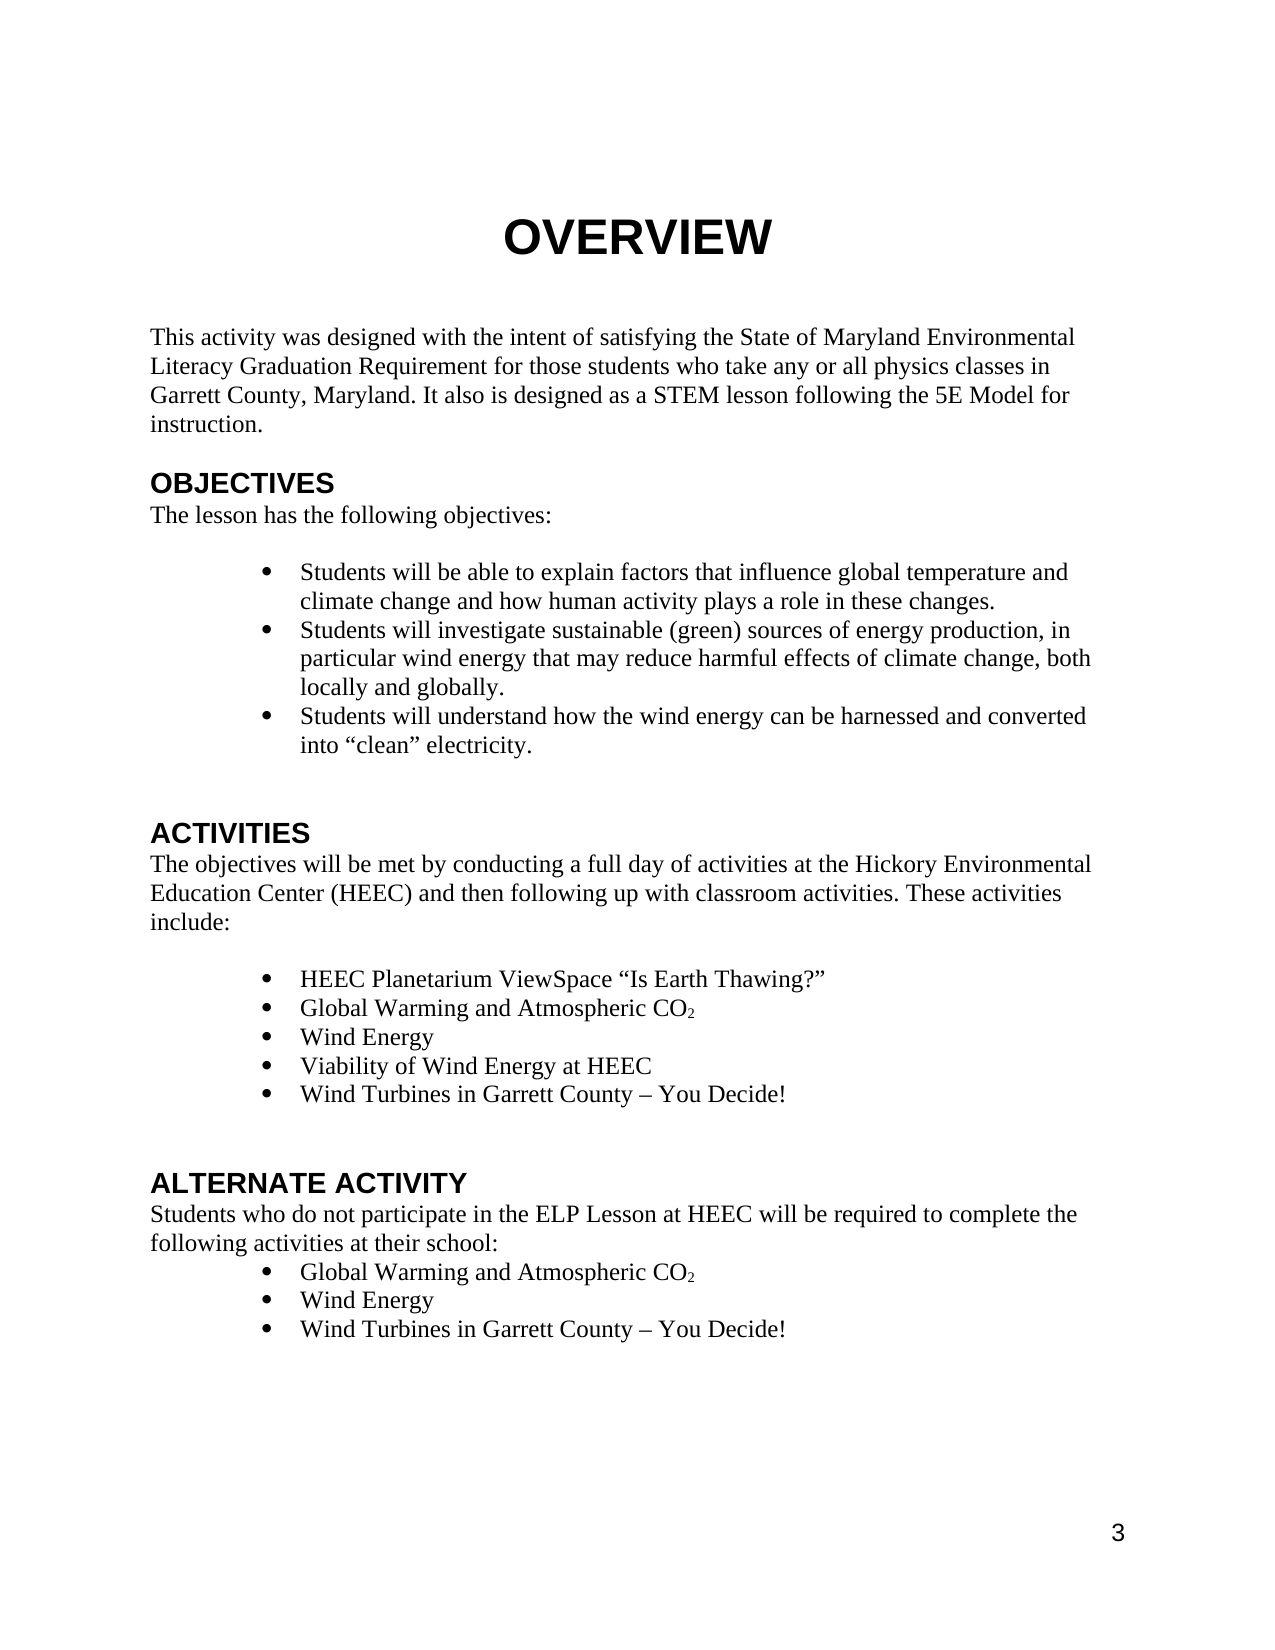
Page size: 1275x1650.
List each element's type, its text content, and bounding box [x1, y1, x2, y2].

list Global Warming and Atmospheric CO2 [262, 993, 1125, 1022]
text OVERVIEW [150, 207, 1125, 265]
list Wind Turbines in Garrett County – You Decide! [262, 1314, 1125, 1343]
list Students will investigate sustainable (green) sources of energy production, in particular wind energy that may reduce harmful effects of climate change, both locally and globally. [262, 615, 1125, 701]
list Global Warming and Atmospheric CO2 [262, 1257, 1125, 1286]
list Wind Turbines in Garrett County – You Decide! [262, 1079, 1125, 1108]
text The lesson has the following objectives: [150, 500, 1125, 528]
list HEEC Planetarium ViewSpace “Is Earth Thawing?” [262, 964, 1125, 993]
list Wind Energy [262, 1022, 1125, 1051]
text ALTERNATE ACTIVITY [150, 1166, 1125, 1199]
text Students who do not participate in the ELP Lesson at HEEC will be required to complete the following activities at their school: [150, 1199, 1125, 1257]
text ACTIVITIES [150, 816, 1125, 849]
list Students will understand how the wind energy can be harnessed and converted into “clean” electricity. [262, 701, 1125, 758]
list Students will be able to explain factors that influence global temperature and climate change and how human activity plays a role in these changes. [262, 557, 1125, 615]
list Wind Energy [262, 1286, 1125, 1314]
text The objectives will be met by conducting a full day of activities at the Hickory Environmental Education Center (HEEC) and then following up with classroom activities. These activities include: [150, 849, 1125, 936]
text This activity was designed with the intent of satisfying the State of Maryland Environmental Literacy Graduation Requirement for those students who take any or all physics classes in Garrett County, Maryland. It also is designed as a STEM lesson following the 5E Model for instruction. [150, 322, 1125, 437]
list Viability of Wind Energy at HEEC [262, 1051, 1125, 1079]
text OBJECTIVES [150, 466, 1125, 500]
